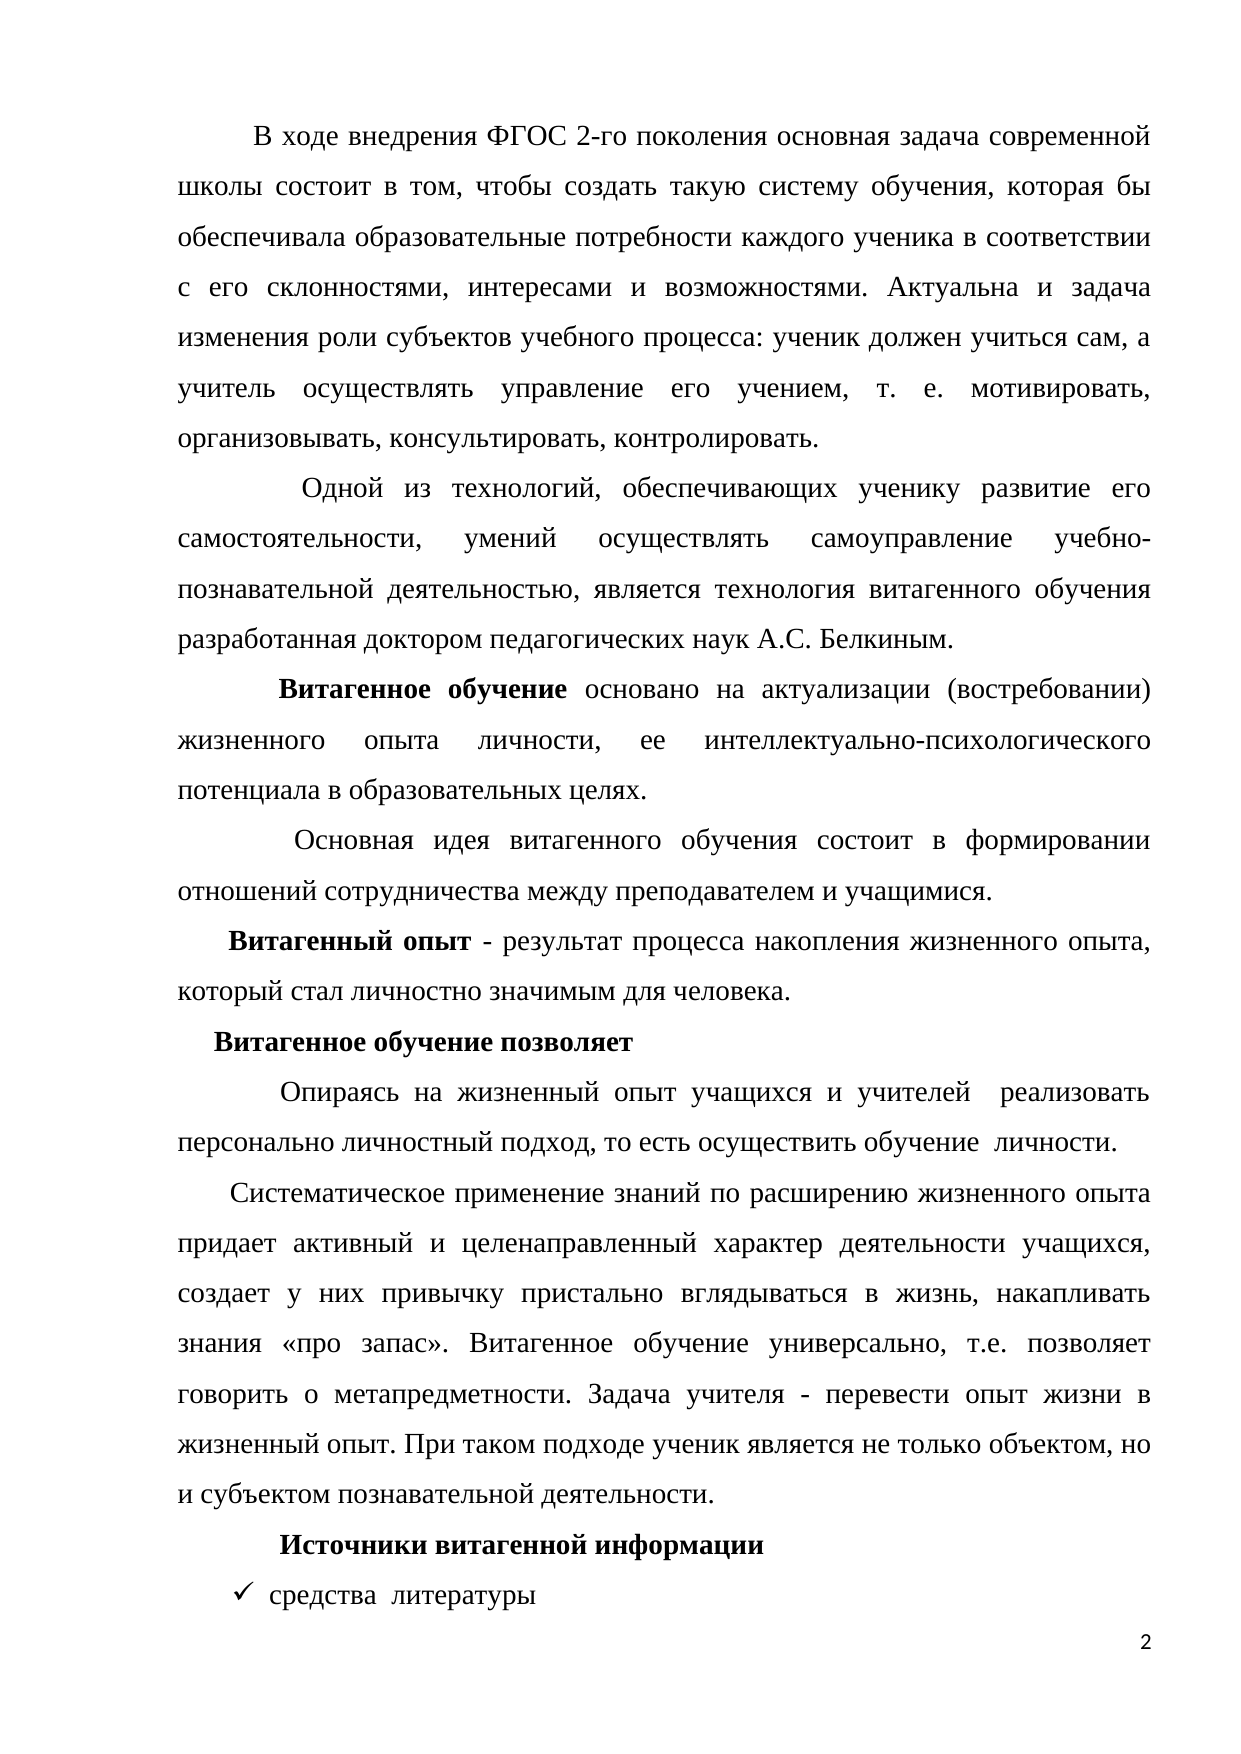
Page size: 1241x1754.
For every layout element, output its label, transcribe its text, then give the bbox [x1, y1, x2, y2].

text Одной из технологий, обеспечивающих ученику развитие его самостоятельности, умений осуществлять самоуправление учебно-познавательной деятельностью, является технология витагенного обучения разработанная доктором педагогических наук А.С. Белкиным. [177, 470, 1152, 655]
text Витагенное обучение позволяет [177, 1024, 1152, 1057]
text Систематическое применение знаний по расширению жизненного опыта придает активный и целенаправленный характер деятельности учащихся, создает у них привычку пристально вглядываться в жизнь, накапливать знания «про запас». Витагенное обучение универсально, т.е. позволяет говорить о метапредметности. Задача учителя - перевести опыт жизни в жизненный опыт. При таком подходе ученик является не только объектом, но и субъектом познавательной деятельности. [177, 1175, 1152, 1510]
text Опираясь на жизненный опыт учащихся и учителей реализовать персонально личностный подход, то есть осуществить обучение личности. [177, 1074, 1152, 1158]
text Источники витагенной информации [177, 1527, 1152, 1560]
text Витагенный опыт - результат процесса накопления жизненного опыта, который стал личностно значимым для человека. [177, 923, 1152, 1007]
list средства литературы [231, 1577, 1152, 1611]
text Основная идея витагенного обучения состоит в формировании отношений сотрудничества между преподавателем и учащимися. [177, 822, 1152, 906]
text Витагенное обучение основано на актуализации (востребовании) жизненного опыта личности, ее интеллектуально-психологического потенциала в образовательных целях. [177, 672, 1152, 806]
text В ходе внедрения ФГОС 2-го поколения основная задача современной школы состоит в том, чтобы создать такую систему обучения, которая бы обеспечивала образовательные потребности каждого ученика в соответствии с его склонностями, интересами и возможностями. Актуальна и задача изменения роли субъектов учебного процесса: ученик должен учиться сам, а учитель осуществлять управление его учением, т. е. мотивировать, организовывать, консультировать, контролировать. [177, 118, 1152, 453]
